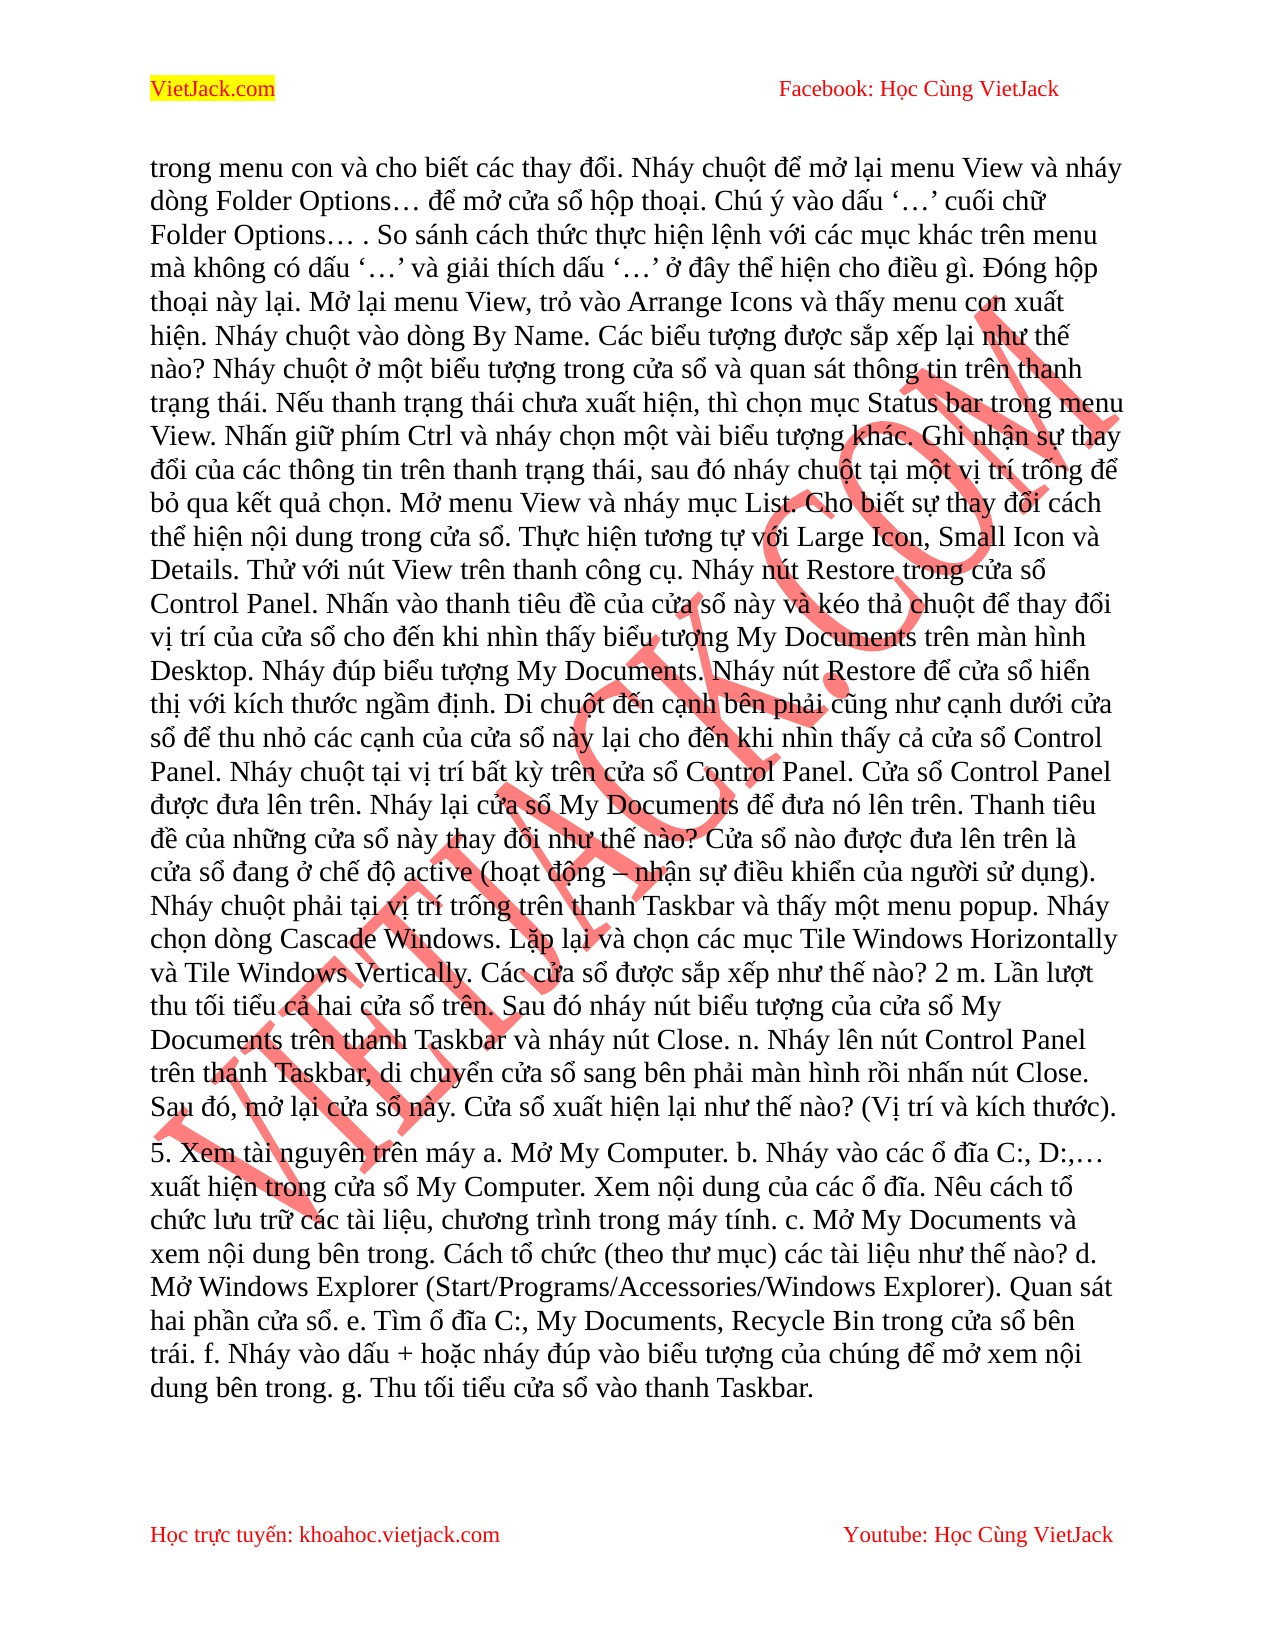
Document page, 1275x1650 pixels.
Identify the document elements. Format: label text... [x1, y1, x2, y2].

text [150, 150, 1125, 1123]
text 5. Xem tài nguyên trên máy a. Mở My Computer. b. Nháy vào các ổ đĩa C:, D:,… xuất hiện trong cửa sổ My Computer. Xem nội dung của các ổ đĩa. Nêu cách tổ chức lưu trữ các tài liệu, chương trình trong máy tính. c. Mở My Documents và xem nội dung bên trong. Cách tổ chức (theo thư mục) các tài liệu như thế nào? d. Mở Windows Explorer (Start/Programs/Accessories/Windows Explorer). Quan sát hai phần cửa sổ. e. Tìm ổ đĩa C:, My Documents, Recycle Bin trong cửa sổ bên trái. f. Nháy vào dấu + hoặc nháy đúp vào biểu tượng của chúng để mở xem nội dung bên trong. g. Thu tối tiểu cửa sổ vào thanh Taskbar. [150, 1135, 1125, 1403]
